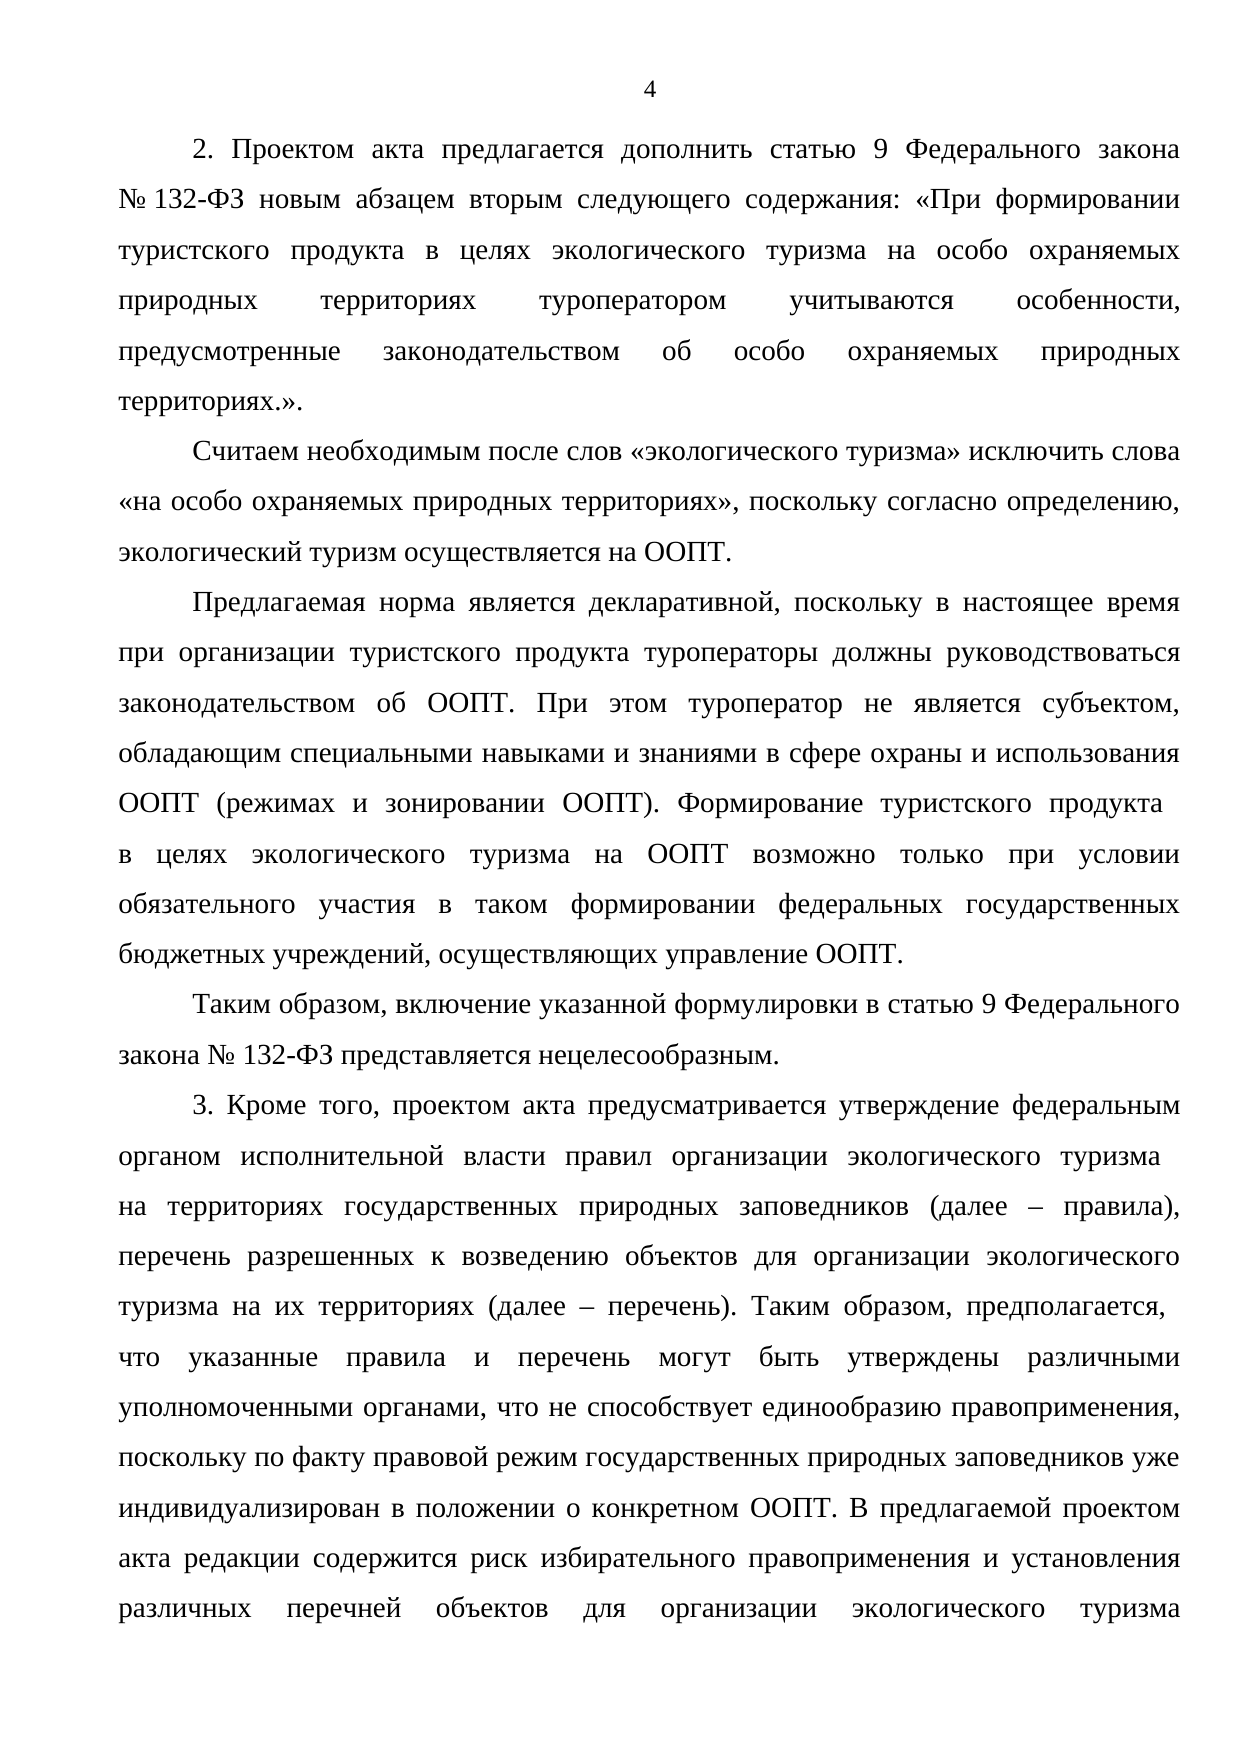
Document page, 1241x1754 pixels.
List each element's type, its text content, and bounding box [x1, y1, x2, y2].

text Считаем необходимым после слов «экологического туризма» исключить слова «на особо охраняемых природных территориях», поскольку согласно определению, экологический туризм осуществляется на ООПТ. [118, 433, 1181, 567]
text Таким образом, включение указанной формулировки в статью 9 Федерального закона № 132-ФЗ представляется нецелесообразным. [118, 987, 1181, 1071]
text Предлагаемая норма является декларативной, поскольку в настоящее время при организации туристского продукта туроператоры должны руководствоваться законодательством об ООПТ. При этом туроператор не является субъектом, обладающим специальными навыками и знаниями в сфере охраны и использования ООПТ (режимах и зонировании ООПТ). Формирование туристского продукта в целях экологического туризма на ООПТ возможно только при условии обязательного участия в таком формировании федеральных государственных бюджетных учреждений, осуществляющих управление ООПТ. [118, 584, 1181, 970]
text 2. Проектом акта предлагается дополнить статью 9 Федерального закона № 132-ФЗ новым абзацем вторым следующего содержания: «При формировании туристского продукта в целях экологического туризма на особо охраняемых природных территориях туроператором учитываются особенности, предусмотренные законодательством об особо охраняемых природных территориях.». [118, 131, 1181, 416]
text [118, 1087, 1181, 1624]
